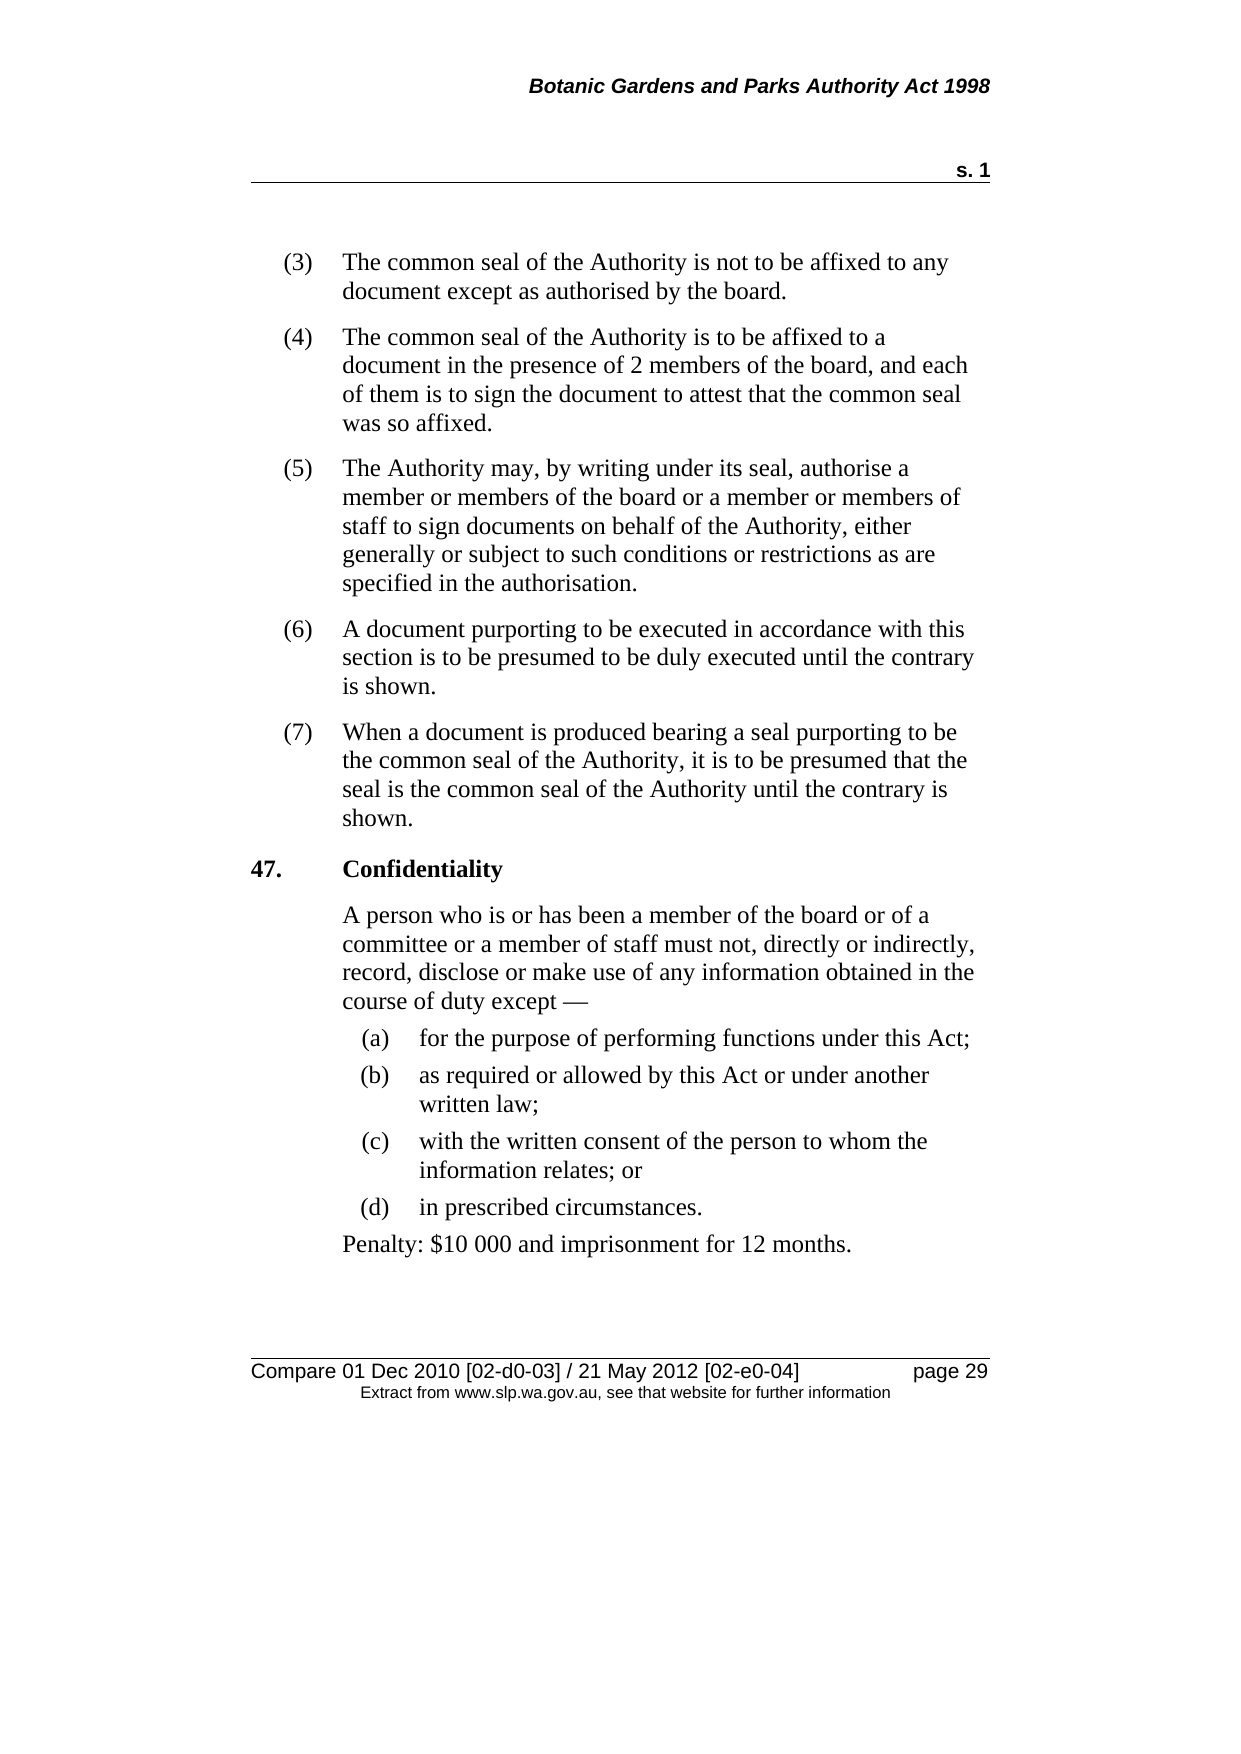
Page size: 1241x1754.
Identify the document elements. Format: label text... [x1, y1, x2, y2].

text (a) for the purpose of performing functions under this Act; [251, 1023, 990, 1052]
text (c) with the written consent of the person to whom the information relates; or [251, 1126, 990, 1184]
text (4) The common seal of the Authority is to be affixed to a document in the presence of 2 members of the board, and each of them is to sign the document to attest that the common seal was so affixed. [251, 322, 990, 437]
text Penalty: $10 000 and imprisonment for 12 months. [251, 1229, 990, 1258]
text (b) as required or allowed by this Act or under another written law; [251, 1060, 990, 1118]
subtitle 47. Confidentiality [251, 854, 990, 883]
text (7) When a document is produced bearing a seal purporting to be the common seal of the Authority, it is to be presumed that the seal is the common seal of the Authority until the contrary is shown. [251, 717, 990, 832]
text (6) A document purporting to be executed in accordance with this section is to be presumed to be duly executed until the contrary is shown. [251, 614, 990, 700]
text A person who is or has been a member of the board or of a committee or a member of staff must not, directly or indirectly, record, disclose or make use of any information obtained in the course of duty except — [251, 900, 990, 1015]
text (d) in prescribed circumstances. [251, 1192, 990, 1221]
text (5) The Authority may, by writing under its seal, authorise a member or members of the board or a member or members of staff to sign documents on behalf of the Authority, either generally or subject to such conditions or restrictions as are specified in the authorisation. [251, 453, 990, 597]
text (3) The common seal of the Authority is not to be affixed to any document except as authorised by the board. [251, 247, 990, 305]
